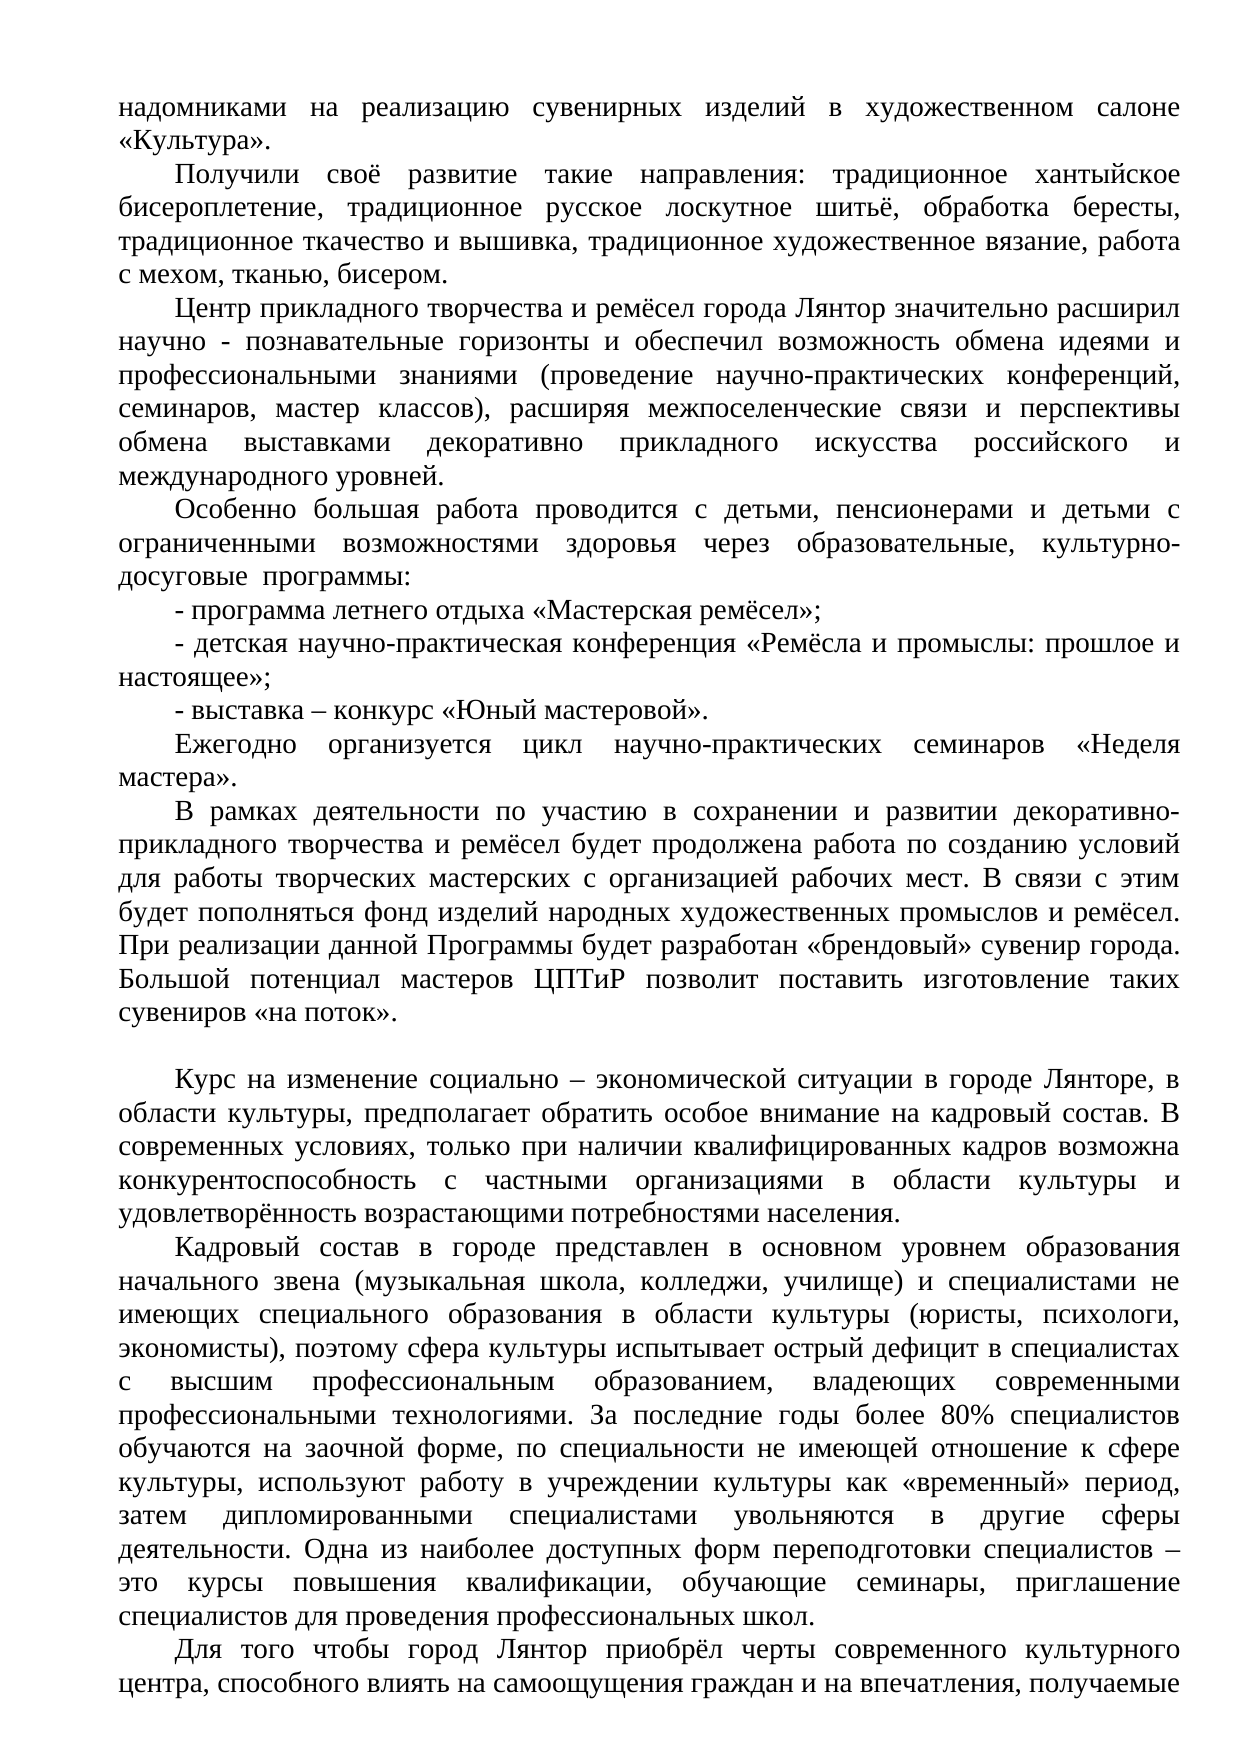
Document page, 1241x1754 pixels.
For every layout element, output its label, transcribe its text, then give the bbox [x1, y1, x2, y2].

text В рамках деятельности по участию в сохранении и развитии декоративно-прикладного творчества и ремёсел будет продолжена работа по созданию условий для работы творческих мастерских с организацией рабочих мест. В связи с этим будет пополняться фонд изделий народных художественных промыслов и ремёсел. При реализации данной Программы будет разработан «брендовый» сувенир города. Большой потенциал мастеров ЦПТиР позволит поставить изготовление таких сувениров «на поток». [118, 793, 1181, 1028]
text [118, 89, 1181, 156]
text - программа летнего отдыха «Мастерская ремёсел»; [118, 592, 1181, 625]
text Кадровый состав в городе представлен в основном уровнем образования начального звена (музыкальная школа, колледжи, училище) и специалистами не имеющих специального образования в области культуры (юристы, психологи, экономисты), поэтому сфера культуры испытывает острый дефицит в специалистах с высшим профессиональным образованием, владеющих современными профессиональными технологиями. За последние годы более 80% специалистов обучаются на заочной форме, по специальности не имеющей отношение к сфере культуры, используют работу в учреждении культуры как «временный» период, затем дипломированными специалистами увольняются в другие сферы деятельности. Одна из наиболее доступных форм переподготовки специалистов – это курсы повышения квалификации, обучающие семинары, приглашение специалистов для проведения профессиональных школ. [118, 1229, 1181, 1632]
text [118, 1632, 1181, 1699]
text - выставка – конкурс «Юный мастеровой». [118, 692, 1181, 726]
text - детская научно-практическая конференция «Ремёсла и промыслы: прошлое и настоящее»; [118, 625, 1181, 692]
text Получили своё развитие такие направления: традиционное хантыйское бисероплетение, традиционное русское лоскутное шитьё, обработка бересты, традиционное ткачество и вышивка, традиционное художественное вязание, работа с мехом, тканью, бисером. [118, 156, 1181, 290]
text Особенно большая работа проводится с детьми, пенсионерами и детьми с ограниченными возможностями здоровья через образовательные, культурно-досуговые программы: [118, 491, 1181, 592]
text Центр прикладного творчества и ремёсел города Лянтор значительно расширил научно - познавательные горизонты и обеспечил возможность обмена идеями и профессиональными знаниями (проведение научно-практических конференций, семинаров, мастер классов), расширяя межпоселенческие связи и перспективы обмена выставками декоративно прикладного искусства российского и международного уровней. [118, 290, 1181, 491]
text Курс на изменение социально – экономической ситуации в городе Лянторе, в области культуры, предполагает обратить особое внимание на кадровый состав. В современных условиях, только при наличии квалифицированных кадров возможна конкурентоспособность с частными организациями в области культуры и удовлетворённость возрастающими потребностями населения. [118, 1061, 1181, 1229]
text Ежегодно организуется цикл научно-практических семинаров «Неделя мастера». [118, 726, 1181, 793]
